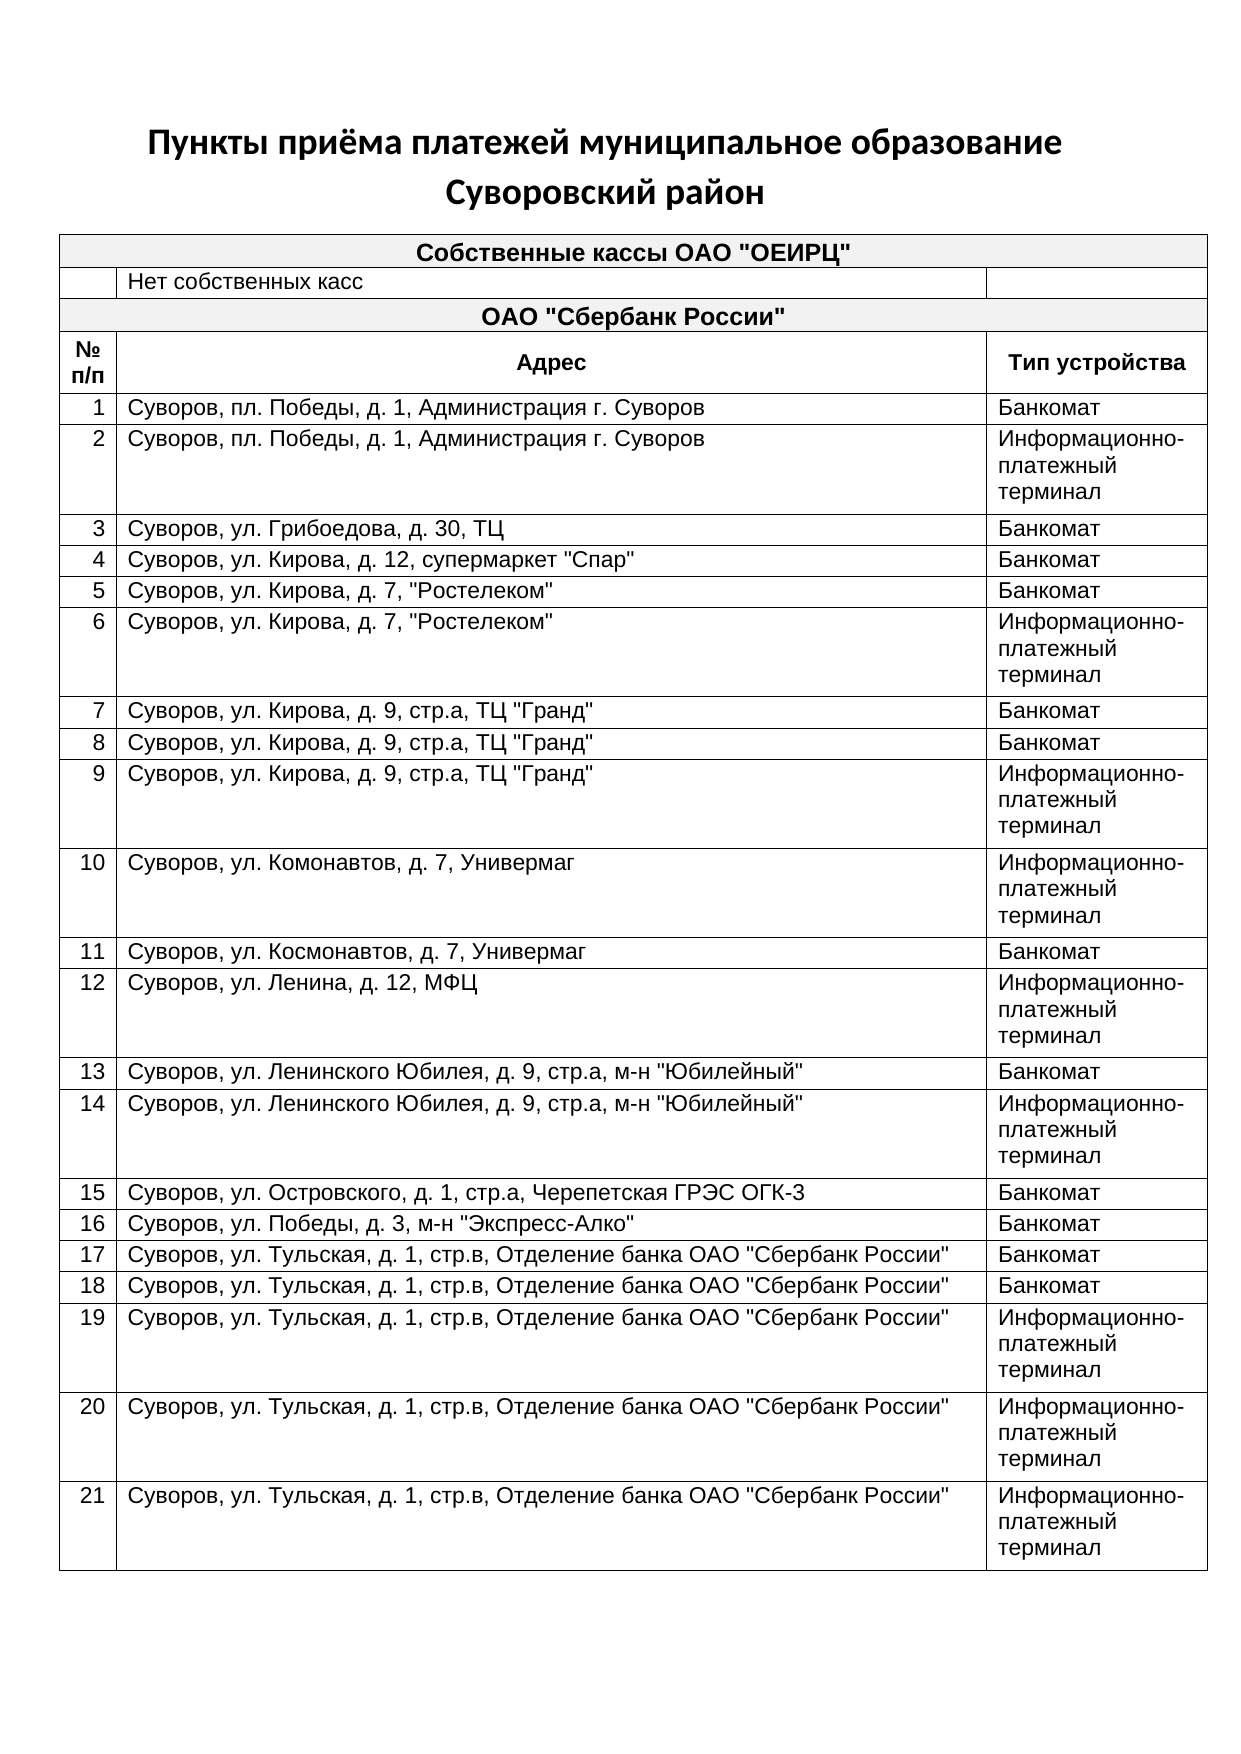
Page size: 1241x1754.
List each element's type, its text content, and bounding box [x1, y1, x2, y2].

table_cell Суворов, ул. Ленинского Юбилея, д. 9, стр.а, м-н "Юбилейный" [117, 1090, 986, 1177]
table_cell Суворов, ул. Тульская, д. 1, стр.в, Отделение банка ОАО "Сбербанк России" [117, 1304, 986, 1392]
table_cell Суворов, ул. Тульская, д. 1, стр.в, Отделение банка ОАО "Сбербанк России" [117, 1272, 986, 1302]
table_cell 14 [60, 1090, 116, 1177]
table_cell Суворов, ул. Кирова, д. 7, "Ростелеком" [117, 608, 986, 696]
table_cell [117, 1393, 986, 1481]
table_cell 6 [60, 608, 116, 696]
table_cell 18 [60, 1272, 116, 1302]
table_cell 10 [60, 849, 116, 937]
table_cell Суворов, пл. Победы, д. 1, Администрация г. Суворов [117, 425, 986, 513]
table_cell Банкомат [987, 1058, 1207, 1088]
table_cell 2 [60, 425, 116, 513]
table_cell Суворов, ул. Островского, д. 1, стр.а, Черепетская ГРЭС ОГК-3 [117, 1179, 986, 1209]
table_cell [987, 1482, 1207, 1570]
table_cell Суворов, ул. Победы, д. 3, м-н "Экспресс-Алко" [117, 1210, 986, 1240]
table_cell Банкомат [987, 1179, 1207, 1209]
table_cell 5 [60, 577, 116, 607]
table_cell Тип устройства [987, 332, 1207, 393]
table_cell Информационно-платежный терминал [987, 1090, 1207, 1177]
table_cell Суворов, ул. Кирова, д. 9, стр.а, ТЦ "Гранд" [117, 760, 986, 848]
table_cell Банкомат [987, 1210, 1207, 1240]
table_cell Информационно-платежный терминал [987, 969, 1207, 1057]
table_cell 1 [60, 394, 116, 424]
table_cell Банкомат [987, 938, 1207, 968]
table_header Собственные кассы ОАО "ОЕИРЦ" [60, 235, 1207, 267]
table_cell Нет собственных касс [117, 268, 986, 298]
table_cell Адрес [117, 332, 986, 393]
table_cell 19 [60, 1304, 116, 1392]
table_cell Суворов, ул. Кирова, д. 9, стр.а, ТЦ "Гранд" [117, 697, 986, 727]
table_cell Банкомат [987, 515, 1207, 545]
table_cell Информационно-платежный терминал [987, 849, 1207, 937]
table_cell Суворов, ул. Ленинского Юбилея, д. 9, стр.а, м-н "Юбилейный" [117, 1058, 986, 1088]
table_cell 3 [60, 515, 116, 545]
table_cell 15 [60, 1179, 116, 1209]
table_cell 21 [60, 1482, 116, 1570]
table_cell Банкомат [987, 394, 1207, 424]
table_cell Суворов, ул. Космонавтов, д. 7, Универмаг [117, 938, 986, 968]
table_cell 9 [60, 760, 116, 848]
table_cell Информационно-платежный терминал [987, 1393, 1207, 1481]
table_cell Суворов, ул. Кирова, д. 9, стр.а, ТЦ "Гранд" [117, 729, 986, 759]
table_cell Банкомат [987, 697, 1207, 727]
table_cell Информационно-платежный терминал [987, 760, 1207, 848]
table_cell Информационно-платежный терминал [987, 425, 1207, 513]
table_cell Суворов, ул. Грибоедова, д. 30, ТЦ [117, 515, 986, 545]
table_cell Суворов, ул. Кирова, д. 12, супермаркет "Спар" [117, 546, 986, 576]
text Суворовский район [59, 168, 1152, 213]
table_cell ОАО "Сбербанк России" [60, 299, 1207, 331]
table_cell [987, 268, 1207, 298]
table_cell Суворов, пл. Победы, д. 1, Администрация г. Суворов [117, 394, 986, 424]
table_cell 16 [60, 1210, 116, 1240]
table_cell Суворов, ул. Кирова, д. 7, "Ростелеком" [117, 577, 986, 607]
table_cell 13 [60, 1058, 116, 1088]
table_cell 4 [60, 546, 116, 576]
table_cell 17 [60, 1241, 116, 1271]
table_cell № п/п [60, 332, 116, 393]
table_cell Банкомат [987, 546, 1207, 576]
table_cell [60, 268, 116, 298]
table_cell Информационно-платежный терминал [987, 1304, 1207, 1392]
table_cell Банкомат [987, 1241, 1207, 1271]
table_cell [117, 1482, 986, 1570]
table_cell 20 [60, 1393, 116, 1481]
text Пункты приёма платежей муниципальное образование [59, 118, 1152, 164]
table_cell Банкомат [987, 577, 1207, 607]
table_cell 7 [60, 697, 116, 727]
table_cell Банкомат [987, 729, 1207, 759]
table_cell Суворов, ул. Ленина, д. 12, МФЦ [117, 969, 986, 1057]
table_cell 8 [60, 729, 116, 759]
table_cell Суворов, ул. Комонавтов, д. 7, Универмаг [117, 849, 986, 937]
table_cell Банкомат [987, 1272, 1207, 1302]
table_cell Информационно-платежный терминал [987, 608, 1207, 696]
table_cell 11 [60, 938, 116, 968]
table_cell 12 [60, 969, 116, 1057]
table_cell Суворов, ул. Тульская, д. 1, стр.в, Отделение банка ОАО "Сбербанк России" [117, 1241, 986, 1271]
